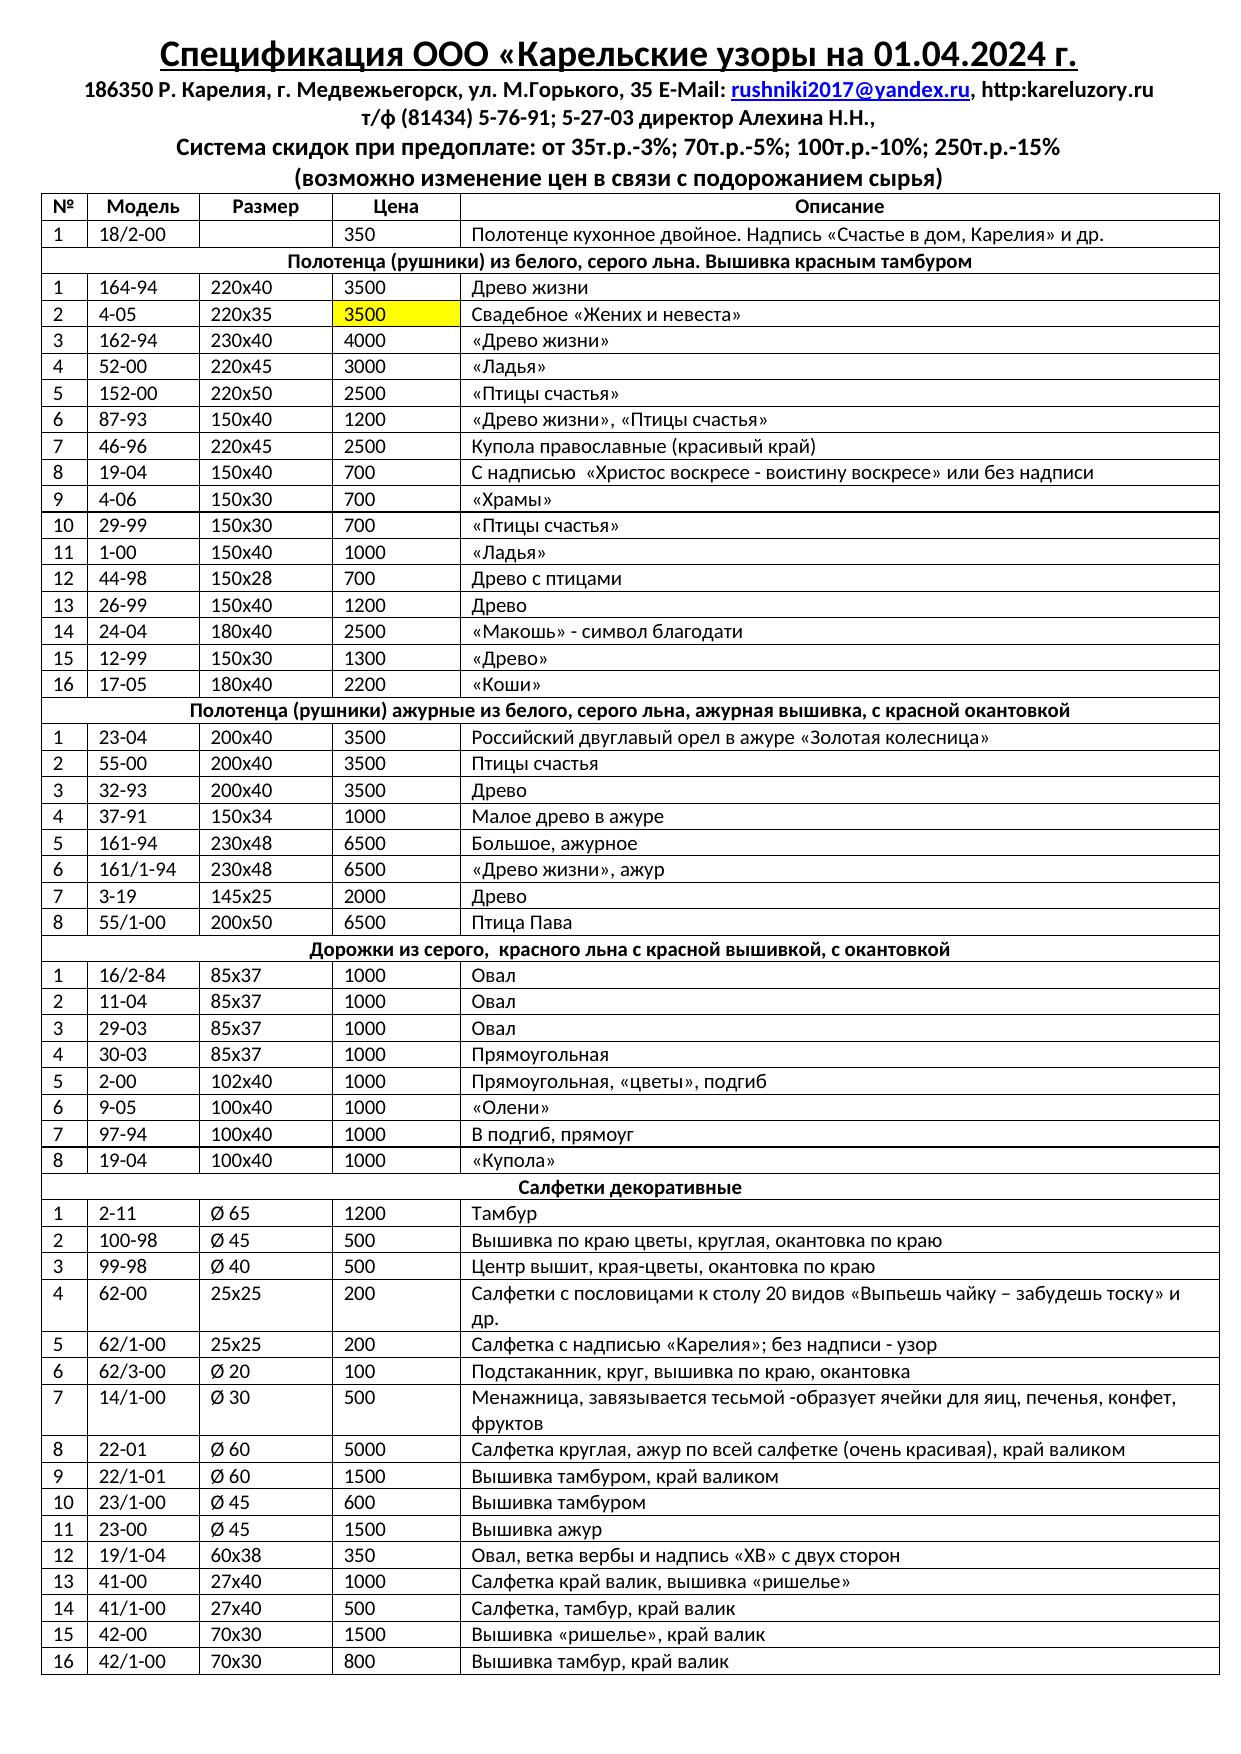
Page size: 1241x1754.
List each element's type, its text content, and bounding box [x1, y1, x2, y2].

table_cell 70х30 [200, 1648, 332, 1673]
table_cell 18/2-00 [88, 221, 199, 247]
table_cell Птица Пава [461, 909, 1219, 935]
table_cell Древо жизни [461, 274, 1219, 300]
table_cell 1000 [333, 1148, 460, 1173]
table_cell «Древо жизни» [461, 327, 1219, 353]
table_cell 1000 [333, 1121, 460, 1146]
table_cell Ø 45 [200, 1227, 332, 1252]
table_cell Ø 65 [200, 1200, 332, 1226]
table_cell 200 [333, 1332, 460, 1357]
table_cell 2 [42, 989, 87, 1014]
table_cell 1 [42, 962, 87, 988]
table_cell 1300 [333, 645, 460, 670]
table_cell 4 [42, 354, 87, 379]
table_cell 6 [42, 1095, 87, 1120]
table_cell [200, 221, 332, 247]
table_cell 19-04 [88, 460, 199, 485]
table_cell 3500 [333, 751, 460, 776]
table_cell 150х34 [200, 804, 332, 829]
table_cell «Ладья» [461, 354, 1219, 379]
table_cell 19/1-04 [88, 1542, 199, 1568]
table_cell Ø 20 [200, 1358, 332, 1383]
text Система скидок при предоплате: от 35т.р.-3%; 70т.р.-5%; 100т.р.-10%; 250т.р.-15% [41, 131, 1196, 162]
table_cell 1500 [333, 1622, 460, 1647]
table_cell 5 [42, 380, 87, 406]
table_cell 500 [333, 1595, 460, 1621]
table_cell 60х38 [200, 1542, 332, 1568]
table_cell Вышивка тамбуром, край валиком [461, 1463, 1219, 1488]
table_cell 11 [42, 539, 87, 564]
table_cell 1200 [333, 1200, 460, 1226]
table_cell 30-03 [88, 1042, 199, 1067]
table_header Цена [333, 194, 460, 220]
table_cell «Ладья» [461, 539, 1219, 564]
table_cell 200 [333, 1280, 460, 1331]
text Спецификация ООО «Карельские узоры на 01.04.2024 г. [41, 29, 1196, 75]
table_cell 62/3-00 [88, 1358, 199, 1383]
table_cell 8 [42, 909, 87, 935]
table_cell 22/1-01 [88, 1463, 199, 1488]
table_cell 41-00 [88, 1569, 199, 1594]
table_cell «Древо жизни», ажур [461, 856, 1219, 882]
table_cell Салфетка, тамбур, край валик [461, 1595, 1219, 1621]
table_cell 55-00 [88, 751, 199, 776]
table_cell 16 [42, 671, 87, 697]
table_cell 600 [333, 1489, 460, 1515]
table_cell 85х37 [200, 962, 332, 988]
table_cell 4000 [333, 327, 460, 353]
text (возможно изменение цен в связи с подорожанием сырья) [41, 162, 1196, 192]
table_cell 150х28 [200, 565, 332, 591]
table_cell 2000 [333, 883, 460, 908]
table_cell 99-98 [88, 1253, 199, 1279]
table_cell 1 [42, 274, 87, 300]
table_cell 13 [42, 1569, 87, 1594]
table_cell Древо [461, 777, 1219, 802]
table_cell 3 [42, 1253, 87, 1279]
table_cell 12-99 [88, 645, 199, 670]
table_cell 1500 [333, 1463, 460, 1488]
table_cell 100-98 [88, 1227, 199, 1252]
table_cell 3 [42, 777, 87, 802]
table_cell 1000 [333, 1015, 460, 1041]
table_cell Древо с птицами [461, 565, 1219, 591]
table_cell 22-01 [88, 1436, 199, 1462]
table_cell 150х40 [200, 460, 332, 485]
table_cell 150х30 [200, 486, 332, 511]
table_cell 1000 [333, 1095, 460, 1120]
table_cell Малое древо в ажуре [461, 804, 1219, 829]
table_cell 145х25 [200, 883, 332, 908]
table_cell 3000 [333, 354, 460, 379]
table_cell 10 [42, 513, 87, 538]
table_cell 42-00 [88, 1622, 199, 1647]
table_cell 2200 [333, 671, 460, 697]
table_cell 6 [42, 407, 87, 432]
table_cell Овал [461, 1015, 1219, 1041]
table_cell 16/2-84 [88, 962, 199, 988]
table_cell 85х37 [200, 1015, 332, 1041]
table_cell Купола православные (красивый край) [461, 433, 1219, 458]
table_cell 200х40 [200, 751, 332, 776]
table_cell 14 [42, 1595, 87, 1621]
table_cell Салфетки декоративные [42, 1174, 1219, 1199]
table_cell 26-99 [88, 592, 199, 617]
table_cell 3500 [333, 301, 460, 326]
table_cell 1500 [333, 1516, 460, 1541]
table_cell 230х48 [200, 856, 332, 882]
table_cell 150х40 [200, 539, 332, 564]
table_cell 23/1-00 [88, 1489, 199, 1515]
table_cell «Птицы счастья» [461, 513, 1219, 538]
table_cell 4 [42, 1042, 87, 1067]
table_cell 70х30 [200, 1622, 332, 1647]
text 186350 Р. Карелия, г. Медвежьегорск, ул. М.Горького, 35 E-Mail: rushniki2017@yandex.ru, http:kareluzory.ru [41, 75, 1196, 103]
table_cell Ø 45 [200, 1516, 332, 1541]
table_cell 17-05 [88, 671, 199, 697]
table_cell 25х25 [200, 1332, 332, 1357]
table_cell 2-11 [88, 1200, 199, 1226]
table_cell 32-93 [88, 777, 199, 802]
table_cell 1000 [333, 1569, 460, 1594]
table_cell 1000 [333, 1068, 460, 1093]
table_cell 100х40 [200, 1095, 332, 1120]
table_cell 3500 [333, 724, 460, 749]
table_cell С надписью «Христос воскресе - воистину воскресе» или без надписи [461, 460, 1219, 485]
table_cell 200х40 [200, 724, 332, 749]
table_cell 700 [333, 486, 460, 511]
table_cell 220х45 [200, 433, 332, 458]
table_cell Вышивка тамбуром [461, 1489, 1219, 1515]
table_cell 23-04 [88, 724, 199, 749]
table_cell 7 [42, 1385, 87, 1435]
table_cell 62/1-00 [88, 1332, 199, 1357]
table_cell Ø 30 [200, 1385, 332, 1435]
table_cell 52-00 [88, 354, 199, 379]
table_cell 2 [42, 751, 87, 776]
table_cell 7 [42, 433, 87, 458]
table_cell «Храмы» [461, 486, 1219, 511]
table_cell 150х30 [200, 645, 332, 670]
table_cell 14/1-00 [88, 1385, 199, 1435]
table_cell 150х40 [200, 592, 332, 617]
table_cell 19-04 [88, 1148, 199, 1173]
table_cell Птицы счастья [461, 751, 1219, 776]
table_cell Древо [461, 592, 1219, 617]
table_cell 200х40 [200, 777, 332, 802]
table_cell 41/1-00 [88, 1595, 199, 1621]
table_cell 5 [42, 830, 87, 855]
table_cell 100х40 [200, 1148, 332, 1173]
table_cell 15 [42, 645, 87, 670]
table_cell 7 [42, 1121, 87, 1146]
table_cell 1000 [333, 804, 460, 829]
table_cell 87-93 [88, 407, 199, 432]
table_cell 14 [42, 618, 87, 644]
table_cell 25х25 [200, 1280, 332, 1331]
table_cell 500 [333, 1385, 460, 1435]
table_cell 230х48 [200, 830, 332, 855]
table_cell 200х50 [200, 909, 332, 935]
table_cell Салфетка круглая, ажур по всей салфетке (очень красивая), край валиком [461, 1436, 1219, 1462]
table_cell Вышивка «ришелье», край валик [461, 1622, 1219, 1647]
table_cell Полотенца (рушники) ажурные из белого, серого льна, ажурная вышивка, с красной окантовкой [42, 698, 1219, 723]
table_cell 220х45 [200, 354, 332, 379]
table_cell 150х30 [200, 513, 332, 538]
table_cell Ø 40 [200, 1253, 332, 1279]
table_cell Овал [461, 962, 1219, 988]
table_cell 11-04 [88, 989, 199, 1014]
table_cell 44-98 [88, 565, 199, 591]
table_cell 29-99 [88, 513, 199, 538]
table_cell В подгиб, прямоуг [461, 1121, 1219, 1146]
table_cell 12 [42, 1542, 87, 1568]
table_cell 220х35 [200, 301, 332, 326]
table_cell Центр вышит, края-цветы, окантовка по краю [461, 1253, 1219, 1279]
table_cell 9-05 [88, 1095, 199, 1120]
table_cell 23-00 [88, 1516, 199, 1541]
table_cell 3-19 [88, 883, 199, 908]
table_cell 5000 [333, 1436, 460, 1462]
table_cell Большое, ажурное [461, 830, 1219, 855]
table_cell Ø 45 [200, 1489, 332, 1515]
table_cell 162-94 [88, 327, 199, 353]
table_cell 700 [333, 565, 460, 591]
table_cell 15 [42, 1622, 87, 1647]
table_cell 6500 [333, 909, 460, 935]
table_cell 6 [42, 856, 87, 882]
table_cell 85х37 [200, 1042, 332, 1067]
table_cell 4-06 [88, 486, 199, 511]
table_cell 27х40 [200, 1569, 332, 1594]
table_cell 180х40 [200, 671, 332, 697]
table_cell 500 [333, 1227, 460, 1252]
table_cell 3500 [333, 777, 460, 802]
table_cell 4 [42, 1280, 87, 1331]
table_header № [42, 194, 87, 220]
table_cell 700 [333, 513, 460, 538]
table_cell 1000 [333, 962, 460, 988]
table_cell 8 [42, 1148, 87, 1173]
table_header Описание [461, 194, 1219, 220]
table_cell Вышивка по краю цветы, круглая, окантовка по краю [461, 1227, 1219, 1252]
table_cell Полотенца (рушники) из белого, серого льна. Вышивка красным тамбуром [42, 248, 1219, 273]
table_cell Полотенце кухонное двойное. Надпись «Счастье в дом, Карелия» и др. [461, 221, 1219, 247]
table_cell Вышивка ажур [461, 1516, 1219, 1541]
table_cell 8 [42, 1436, 87, 1462]
table_cell 350 [333, 1542, 460, 1568]
table_cell 1200 [333, 407, 460, 432]
table_cell 55/1-00 [88, 909, 199, 935]
table_cell 3 [42, 327, 87, 353]
table_header Размер [200, 194, 332, 220]
table_cell 1 [42, 724, 87, 749]
table_cell Прямоугольная [461, 1042, 1219, 1067]
table_cell 161/1-94 [88, 856, 199, 882]
table_cell 37-91 [88, 804, 199, 829]
table_cell «Коши» [461, 671, 1219, 697]
table_cell 97-94 [88, 1121, 199, 1146]
table_cell 10 [42, 1489, 87, 1515]
table_cell 1200 [333, 592, 460, 617]
table_cell 7 [42, 883, 87, 908]
table_cell 1-00 [88, 539, 199, 564]
table_header Модель [88, 194, 199, 220]
table_cell 2 [42, 1227, 87, 1252]
table_cell Свадебное «Жених и невеста» [461, 301, 1219, 326]
table_cell 3 [42, 1015, 87, 1041]
table_cell 6500 [333, 856, 460, 882]
table_cell 6500 [333, 830, 460, 855]
table_cell «Древо» [461, 645, 1219, 670]
table_cell 16 [42, 1648, 87, 1673]
table_cell Салфетка с надписью «Карелия»; без надписи - узор [461, 1332, 1219, 1357]
table_cell Овал, ветка вербы и надпись «ХВ» с двух сторон [461, 1542, 1219, 1568]
table_cell 100 [333, 1358, 460, 1383]
table_cell 350 [333, 221, 460, 247]
table_cell 2500 [333, 433, 460, 458]
table_cell 3500 [333, 274, 460, 300]
table_cell Российский двуглавый орел в ажуре «Золотая колесница» [461, 724, 1219, 749]
table_cell 152-00 [88, 380, 199, 406]
table_cell Ø 60 [200, 1436, 332, 1462]
table_cell 100х40 [200, 1121, 332, 1146]
table_cell 9 [42, 1463, 87, 1488]
table_cell 2 [42, 301, 87, 326]
table_cell 2500 [333, 618, 460, 644]
table_cell 1000 [333, 1042, 460, 1067]
table_cell 1 [42, 1200, 87, 1226]
table_cell 700 [333, 460, 460, 485]
table_cell «Купола» [461, 1148, 1219, 1173]
table_cell Дорожки из серого, красного льна с красной вышивкой, с окантовкой [42, 936, 1219, 961]
table_cell 42/1-00 [88, 1648, 199, 1673]
table_cell Менажница, завязывается тесьмой -образует ячейки для яиц, печенья, конфет, фруктов [461, 1385, 1219, 1435]
table_cell 161-94 [88, 830, 199, 855]
table_cell 27х40 [200, 1595, 332, 1621]
table_cell «Олени» [461, 1095, 1219, 1120]
table_cell 230х40 [200, 327, 332, 353]
text т/ф (81434) 5-76-91; 5-27-03 директор Алехина Н.Н., [41, 103, 1196, 131]
table_cell «Птицы счастья» [461, 380, 1219, 406]
table_cell 800 [333, 1648, 460, 1673]
table_cell 13 [42, 592, 87, 617]
table_cell 1000 [333, 539, 460, 564]
table_cell 5 [42, 1332, 87, 1357]
table_cell 1000 [333, 989, 460, 1014]
table_cell Салфетка край валик, вышивка «ришелье» [461, 1569, 1219, 1594]
table_cell 29-03 [88, 1015, 199, 1041]
table_cell 500 [333, 1253, 460, 1279]
table_cell 12 [42, 565, 87, 591]
table_cell Салфетки с пословицами к столу 20 видов «Выпьешь чайку – забудешь тоску» и др. [461, 1280, 1219, 1331]
table_cell Овал [461, 989, 1219, 1014]
table_cell «Макошь» - символ благодати [461, 618, 1219, 644]
table_cell Тамбур [461, 1200, 1219, 1226]
table_cell Вышивка тамбур, край валик [461, 1648, 1219, 1673]
table_cell 220х50 [200, 380, 332, 406]
table_cell 62-00 [88, 1280, 199, 1331]
table_cell 6 [42, 1358, 87, 1383]
table_cell 85х37 [200, 989, 332, 1014]
table_cell 24-04 [88, 618, 199, 644]
table_cell 2-00 [88, 1068, 199, 1093]
table_cell 8 [42, 460, 87, 485]
table_cell 2500 [333, 380, 460, 406]
table_cell 5 [42, 1068, 87, 1093]
table_cell 164-94 [88, 274, 199, 300]
table_cell 180х40 [200, 618, 332, 644]
table_cell Ø 60 [200, 1463, 332, 1488]
table_cell 4 [42, 804, 87, 829]
table_cell 4-05 [88, 301, 199, 326]
table_cell Древо [461, 883, 1219, 908]
table_cell 1 [42, 221, 87, 247]
table_cell 220х40 [200, 274, 332, 300]
table_cell Прямоугольная, «цветы», подгиб [461, 1068, 1219, 1093]
table_cell 11 [42, 1516, 87, 1541]
table_cell 102х40 [200, 1068, 332, 1093]
table_cell 46-96 [88, 433, 199, 458]
table_cell 150х40 [200, 407, 332, 432]
table_cell «Древо жизни», «Птицы счастья» [461, 407, 1219, 432]
table_cell 9 [42, 486, 87, 511]
table_cell Подстаканник, круг, вышивка по краю, окантовка [461, 1358, 1219, 1383]
